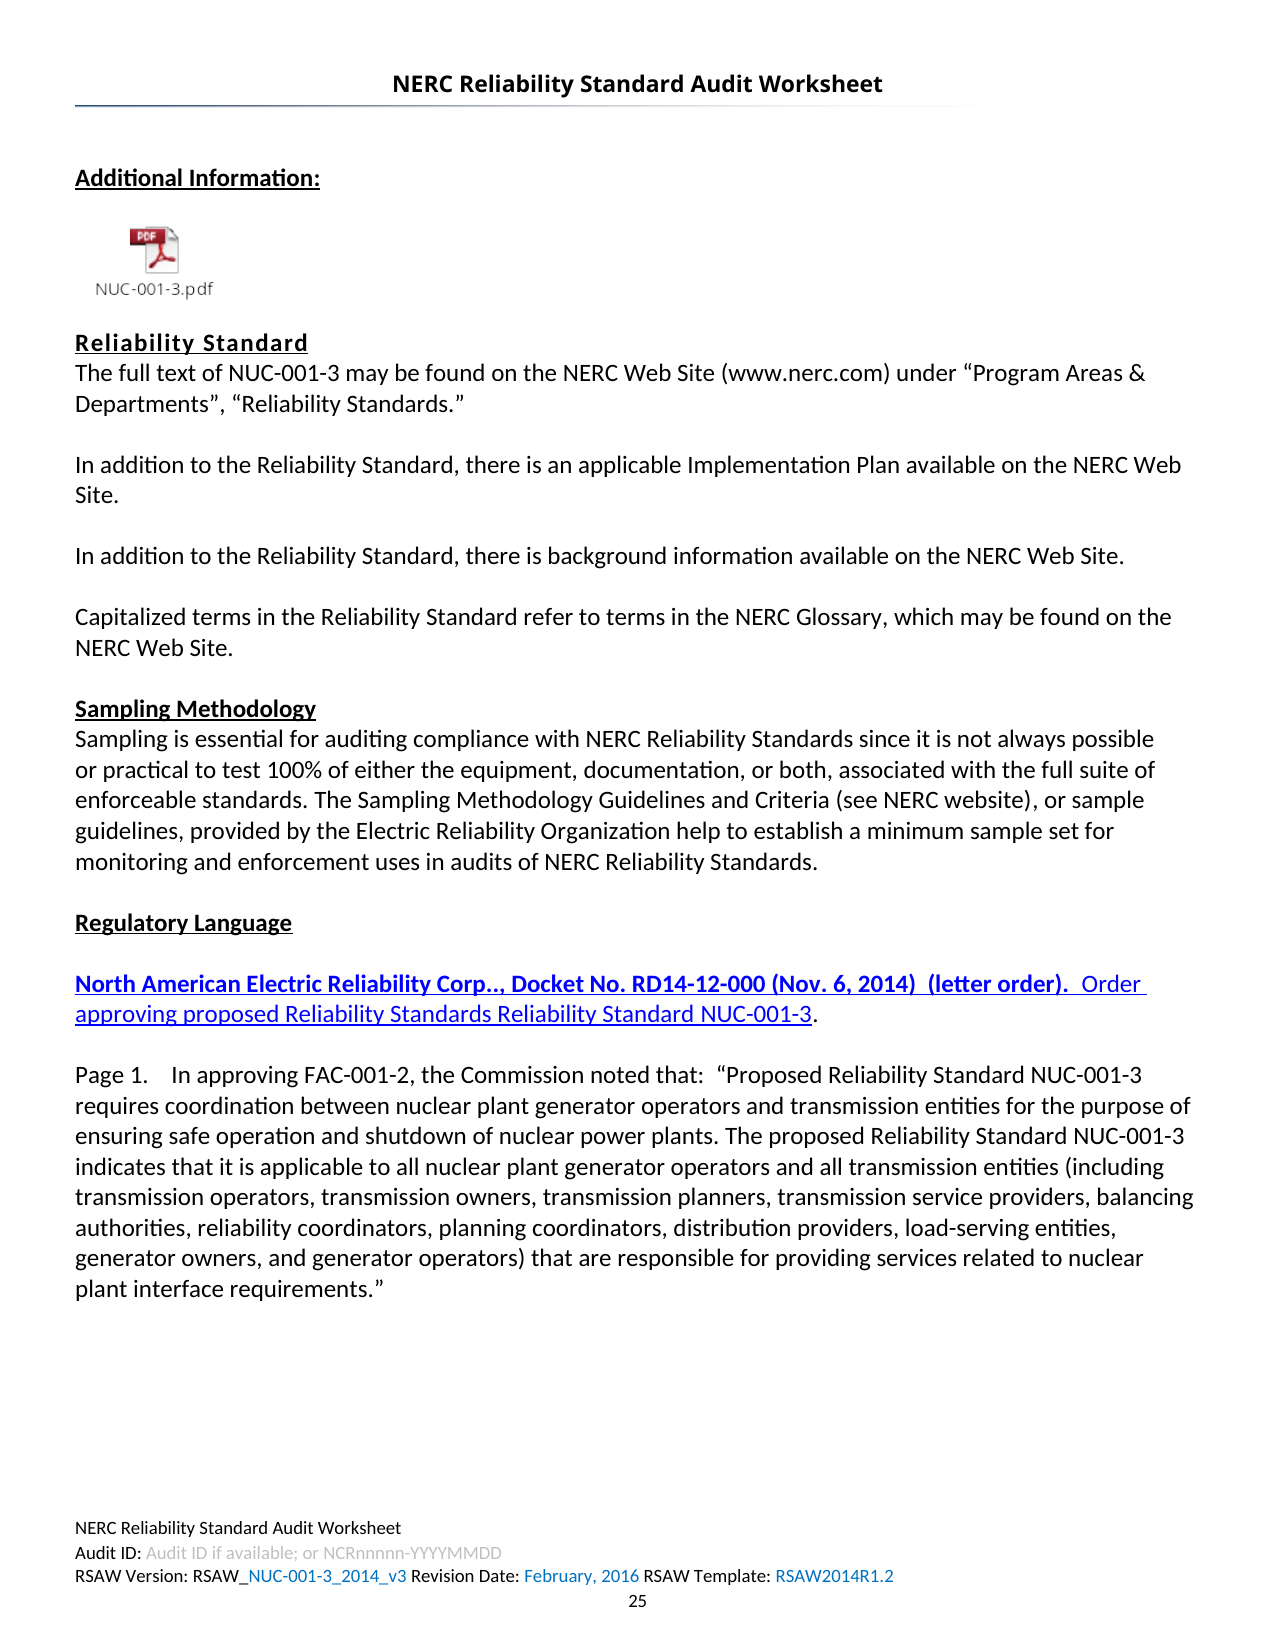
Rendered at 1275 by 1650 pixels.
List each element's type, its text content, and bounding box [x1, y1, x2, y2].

text The full text of NUC-001-3 may be found on the NERC Web Site (www.nerc.com) under “Program Areas & Departments”, “Reliability Standards.” [75, 357, 1200, 418]
text Regulatory Language [75, 907, 1200, 937]
text In addition to the Reliability Standard, there is background information available on the NERC Web Site. [75, 540, 1200, 571]
text North American Electric Reliability Corp.., Docket No. RD14-12-000 (Nov. 6, 2014) (letter order). Order approving proposed Reliability Standards Reliability Standard NUC-001-3. [75, 968, 1200, 1029]
text Capitalized terms in the Reliability Standard refer to terms in the NERC Glossary, which may be found on the NERC Web Site. [75, 601, 1200, 662]
text Additional Information: [75, 162, 1200, 192]
text or practical to test 100% of either the equipment, documentation, or both, associated with the full suite of enforceable standards. The Sampling Methodology Guidelines and Criteria (see NERC website), or sample guidelines, provided by the Electric Reliability Organization help to establish a minimum sample set for monitoring and enforcement uses in audits of NERC Reliability Standards. [75, 754, 1200, 876]
text Sampling Methodology [75, 693, 1200, 723]
text In addition to the Reliability Standard, there is an applicable Implementation Plan available on the NERC Web Site. [75, 449, 1200, 510]
text Page 1. In approving FAC-001-2, the Commission noted that: “Proposed Reliability Standard NUC-001-3 requires coordination between nuclear plant generator operators and transmission entities for the purpose of ensuring safe operation and shutdown of nuclear power plants. The proposed Reliability Standard NUC-001-3 indicates that it is applicable to all nuclear plant generator operators and all transmission entities (including transmission operators, transmission owners, transmission planners, transmission service providers, balancing authorities, reliability coordinators, planning coordinators, distribution providers, load-serving entities, generator owners, and generator operators) that are responsible for providing services related to nuclear plant interface requirements.” [75, 1059, 1200, 1303]
text Sampling is essential for auditing compliance with NERC Reliability Standards since it is not always possible [75, 723, 1200, 754]
picture [75, 105, 1052, 114]
text Reliability Standard [75, 327, 1200, 357]
